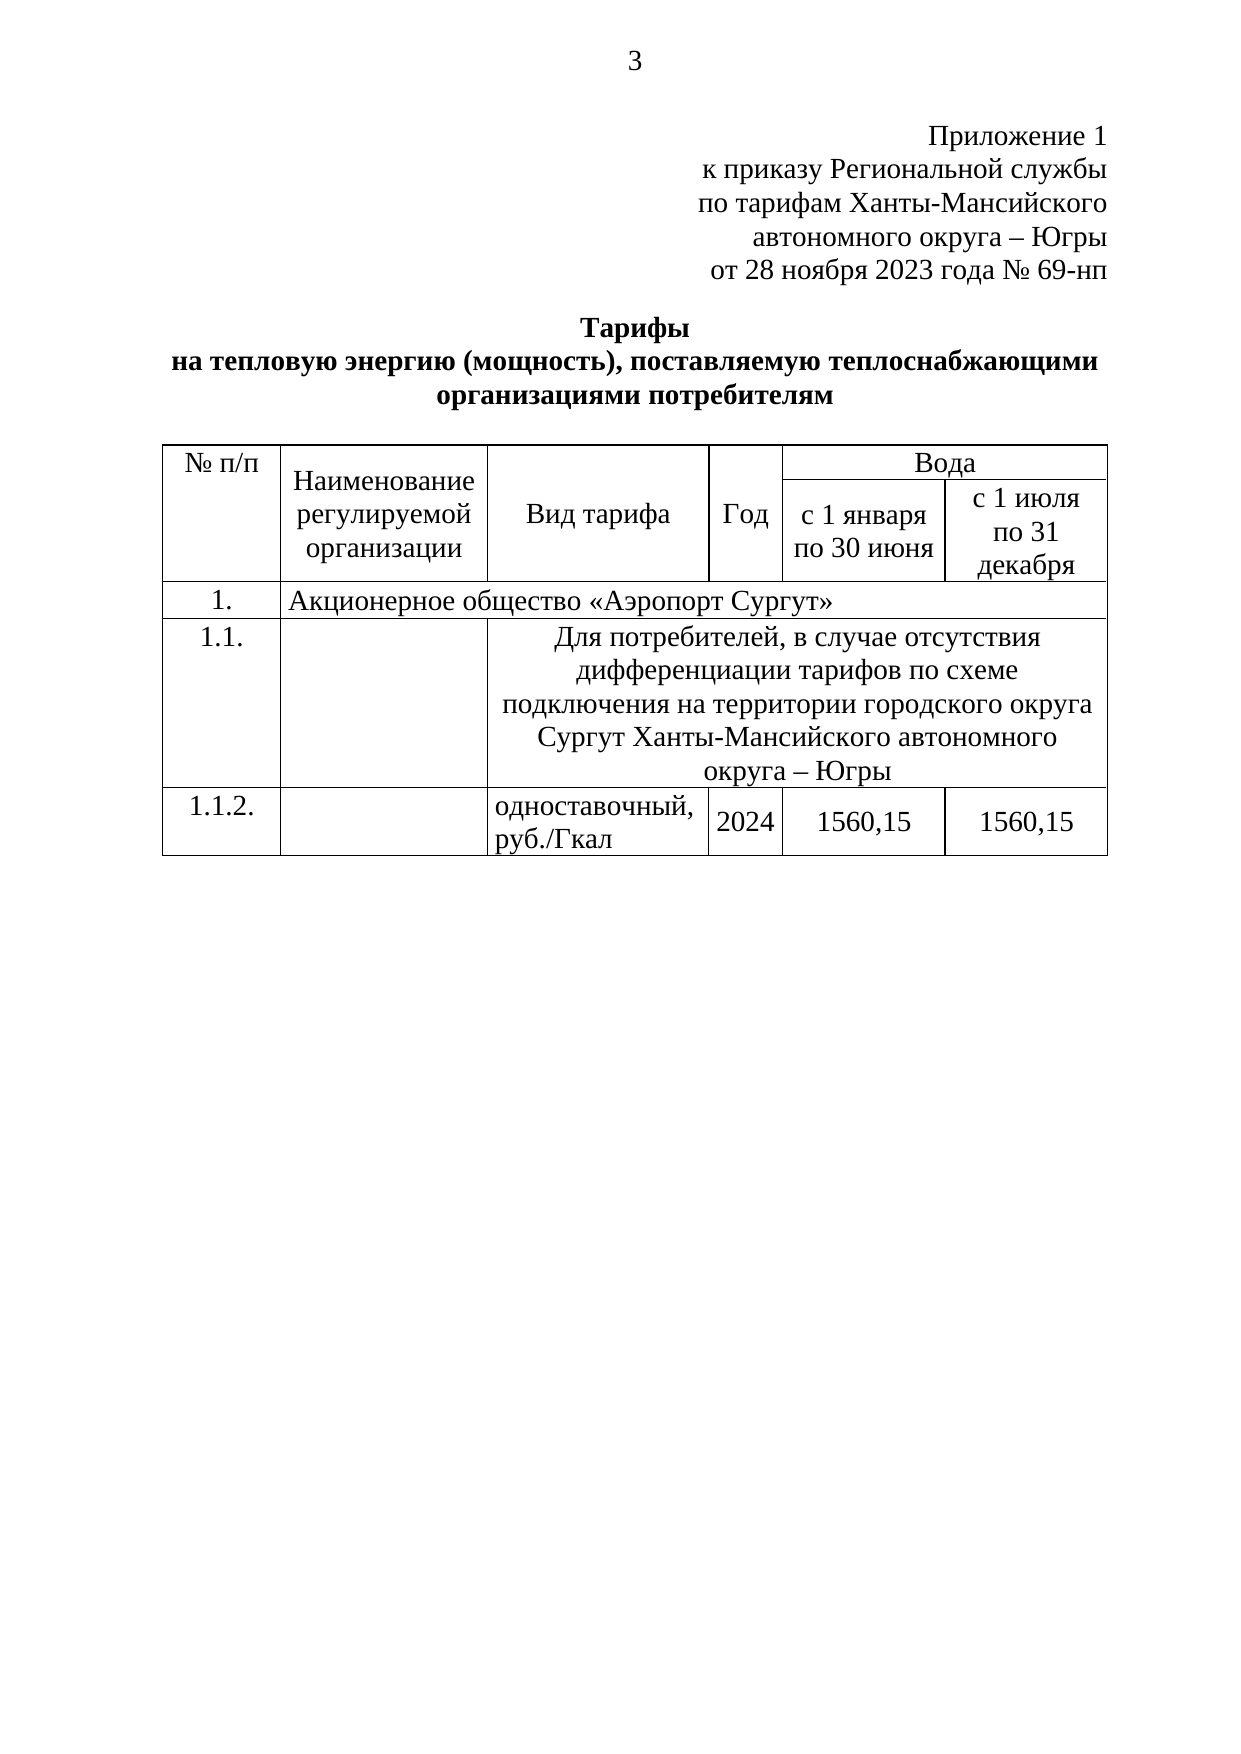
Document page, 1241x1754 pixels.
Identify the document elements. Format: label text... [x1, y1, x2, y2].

table_cell 1.1.2. [163, 788, 280, 855]
table_cell одноставочный, руб./Гкал [488, 788, 708, 855]
text к приказу Региональной службы [162, 152, 1107, 185]
table_cell 1560,15 [783, 788, 944, 855]
table_cell 1560,15 [946, 787, 1107, 855]
table_cell с 1 января по 30 июня [783, 480, 944, 581]
table_cell [281, 619, 487, 787]
text от 28 ноября 2023 года № 69-нп [162, 252, 1107, 286]
table_cell с 1 июля по 31 декабря [946, 479, 1107, 581]
table_header Год [710, 446, 782, 581]
table_cell 1.1. [163, 619, 280, 787]
table_cell 2024 [709, 788, 782, 855]
table_cell Акционерное общество «Аэропорт Сургут» [281, 581, 1107, 618]
table_cell Для потребителей, в случае отсутствия дифференциации тарифов по схеме подключения на территории городского округа Сургут Ханты-Мансийского автономного округа – Югры [488, 618, 1107, 787]
table_cell 1. [163, 582, 280, 618]
text Приложение 1 [162, 118, 1107, 152]
table_header Вид тарифа [488, 446, 708, 581]
text автономного округа – Югры [162, 219, 1107, 252]
text по тарифам Ханты-Мансийского [162, 185, 1107, 219]
text Тарифы [162, 310, 1107, 343]
text на тепловую энергию (мощность), поставляемую теплоснабжающими организациями потребителям [162, 343, 1107, 411]
table_header № п/п [163, 446, 280, 581]
table_header Наименование регулируемой организации [281, 446, 487, 581]
table_cell [281, 788, 487, 855]
table_header Вода [783, 446, 1107, 479]
